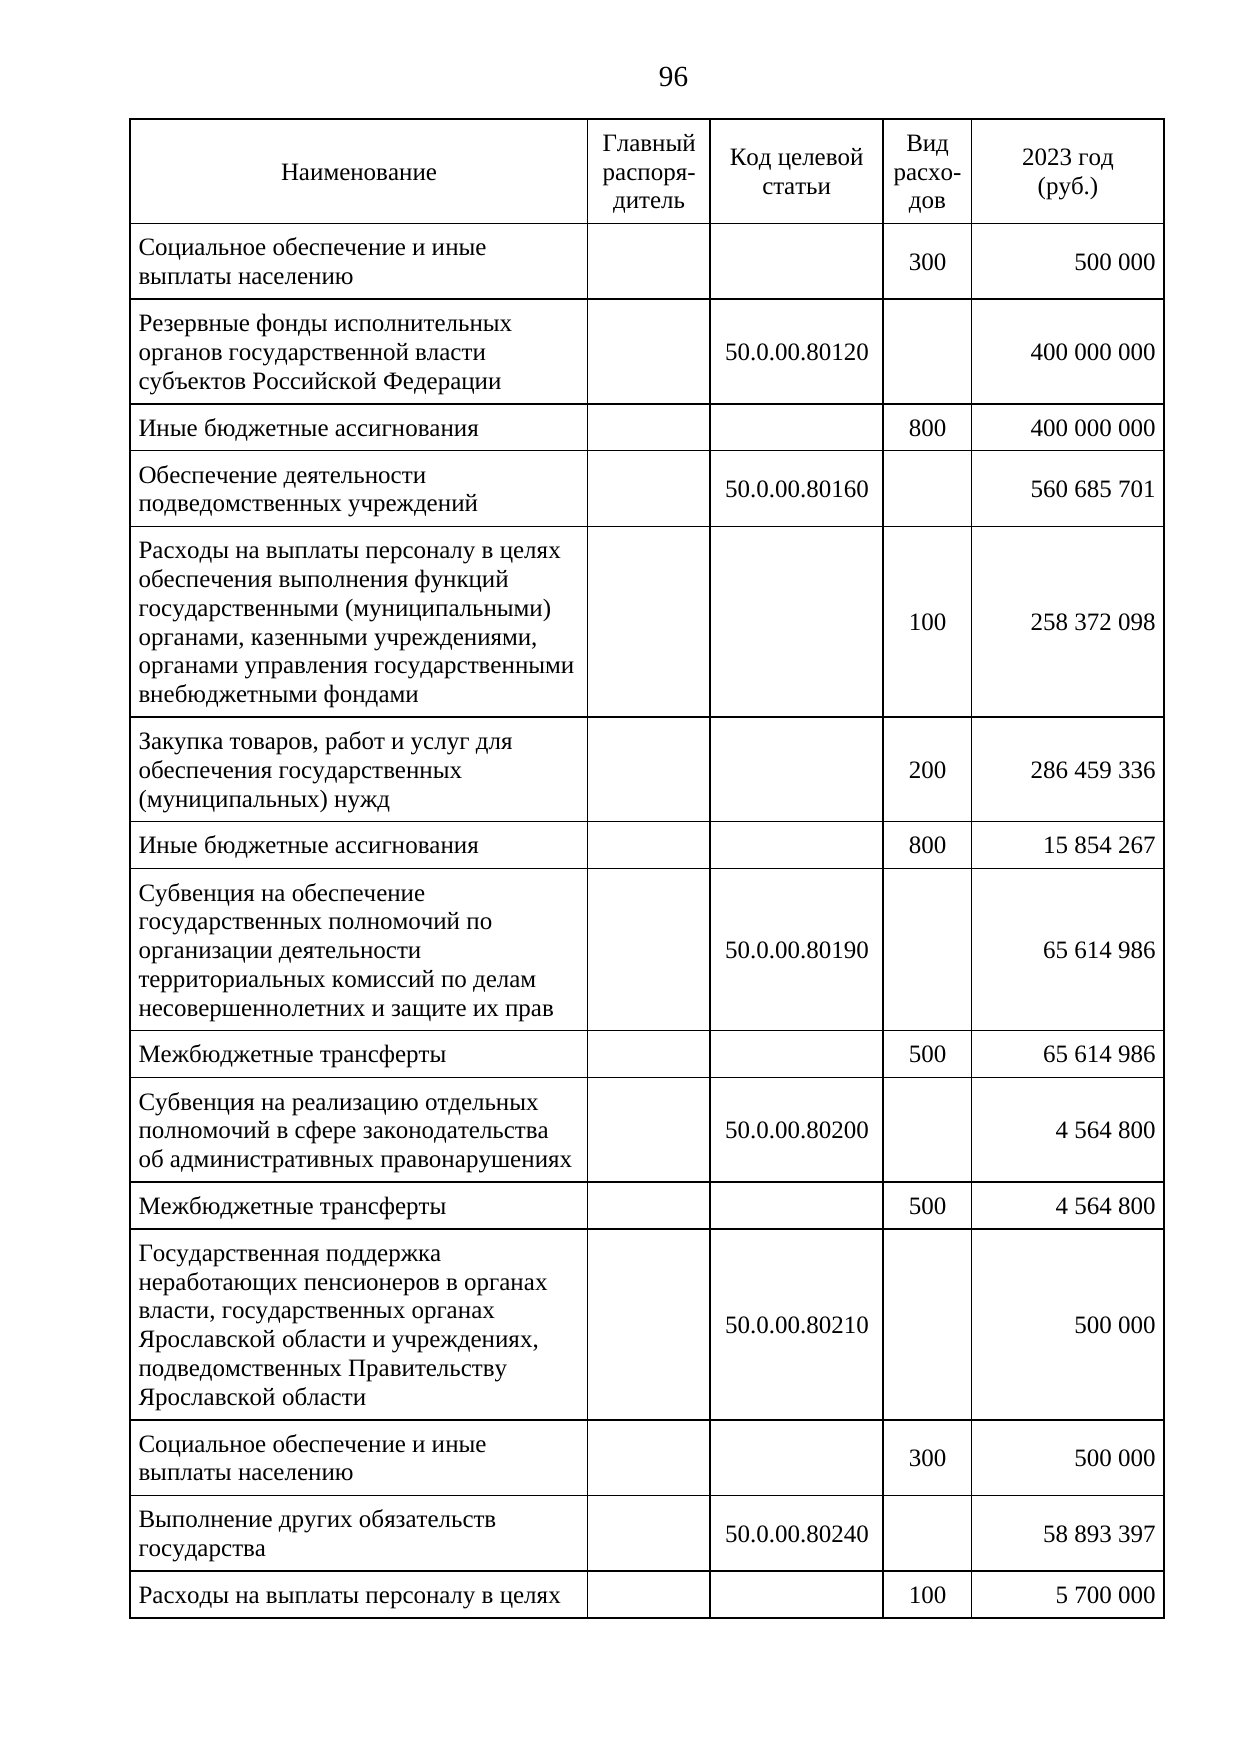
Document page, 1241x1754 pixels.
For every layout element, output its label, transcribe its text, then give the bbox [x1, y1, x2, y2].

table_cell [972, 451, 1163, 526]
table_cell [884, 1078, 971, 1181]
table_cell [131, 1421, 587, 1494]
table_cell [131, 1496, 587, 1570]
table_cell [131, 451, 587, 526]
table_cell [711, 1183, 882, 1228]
table_header Вид расхо-дов [884, 120, 971, 223]
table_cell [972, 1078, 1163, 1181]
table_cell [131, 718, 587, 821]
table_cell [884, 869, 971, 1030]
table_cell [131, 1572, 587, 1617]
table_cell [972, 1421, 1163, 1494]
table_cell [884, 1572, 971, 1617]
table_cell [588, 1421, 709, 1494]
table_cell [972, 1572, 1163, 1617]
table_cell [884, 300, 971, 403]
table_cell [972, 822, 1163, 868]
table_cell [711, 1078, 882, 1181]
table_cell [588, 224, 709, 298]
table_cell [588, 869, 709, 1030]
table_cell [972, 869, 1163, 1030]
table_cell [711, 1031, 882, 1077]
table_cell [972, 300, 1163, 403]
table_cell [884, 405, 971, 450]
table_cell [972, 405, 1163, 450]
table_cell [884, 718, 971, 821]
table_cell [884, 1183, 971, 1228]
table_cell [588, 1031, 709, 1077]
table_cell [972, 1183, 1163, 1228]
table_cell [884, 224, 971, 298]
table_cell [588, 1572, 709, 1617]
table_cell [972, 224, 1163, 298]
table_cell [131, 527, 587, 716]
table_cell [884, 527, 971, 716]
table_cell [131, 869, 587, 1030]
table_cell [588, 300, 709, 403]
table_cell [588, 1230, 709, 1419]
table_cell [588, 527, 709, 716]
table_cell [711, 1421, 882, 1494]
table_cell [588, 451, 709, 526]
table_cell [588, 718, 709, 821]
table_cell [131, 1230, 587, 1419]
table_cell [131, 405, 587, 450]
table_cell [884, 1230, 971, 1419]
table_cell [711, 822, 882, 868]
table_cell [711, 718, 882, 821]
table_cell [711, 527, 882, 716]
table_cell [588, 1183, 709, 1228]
table_header Код целевой статьи [711, 120, 882, 223]
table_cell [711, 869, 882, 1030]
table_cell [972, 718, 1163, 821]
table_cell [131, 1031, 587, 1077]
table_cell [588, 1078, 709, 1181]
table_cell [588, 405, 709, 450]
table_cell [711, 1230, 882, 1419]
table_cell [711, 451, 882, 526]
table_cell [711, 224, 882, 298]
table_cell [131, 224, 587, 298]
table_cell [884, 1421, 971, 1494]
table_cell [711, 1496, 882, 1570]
table_header Наименование [131, 120, 587, 223]
table_header 2023 год (руб.) [972, 120, 1163, 223]
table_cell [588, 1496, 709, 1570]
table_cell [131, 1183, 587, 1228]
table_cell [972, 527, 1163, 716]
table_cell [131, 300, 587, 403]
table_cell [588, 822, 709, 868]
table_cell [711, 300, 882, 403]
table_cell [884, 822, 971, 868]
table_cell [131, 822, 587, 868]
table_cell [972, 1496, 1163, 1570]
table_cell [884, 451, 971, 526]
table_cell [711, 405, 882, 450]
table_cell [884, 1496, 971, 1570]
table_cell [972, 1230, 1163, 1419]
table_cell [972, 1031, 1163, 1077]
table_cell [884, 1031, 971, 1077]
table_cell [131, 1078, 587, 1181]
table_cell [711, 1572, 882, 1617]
table_header Главный распоря-дитель [588, 120, 709, 223]
